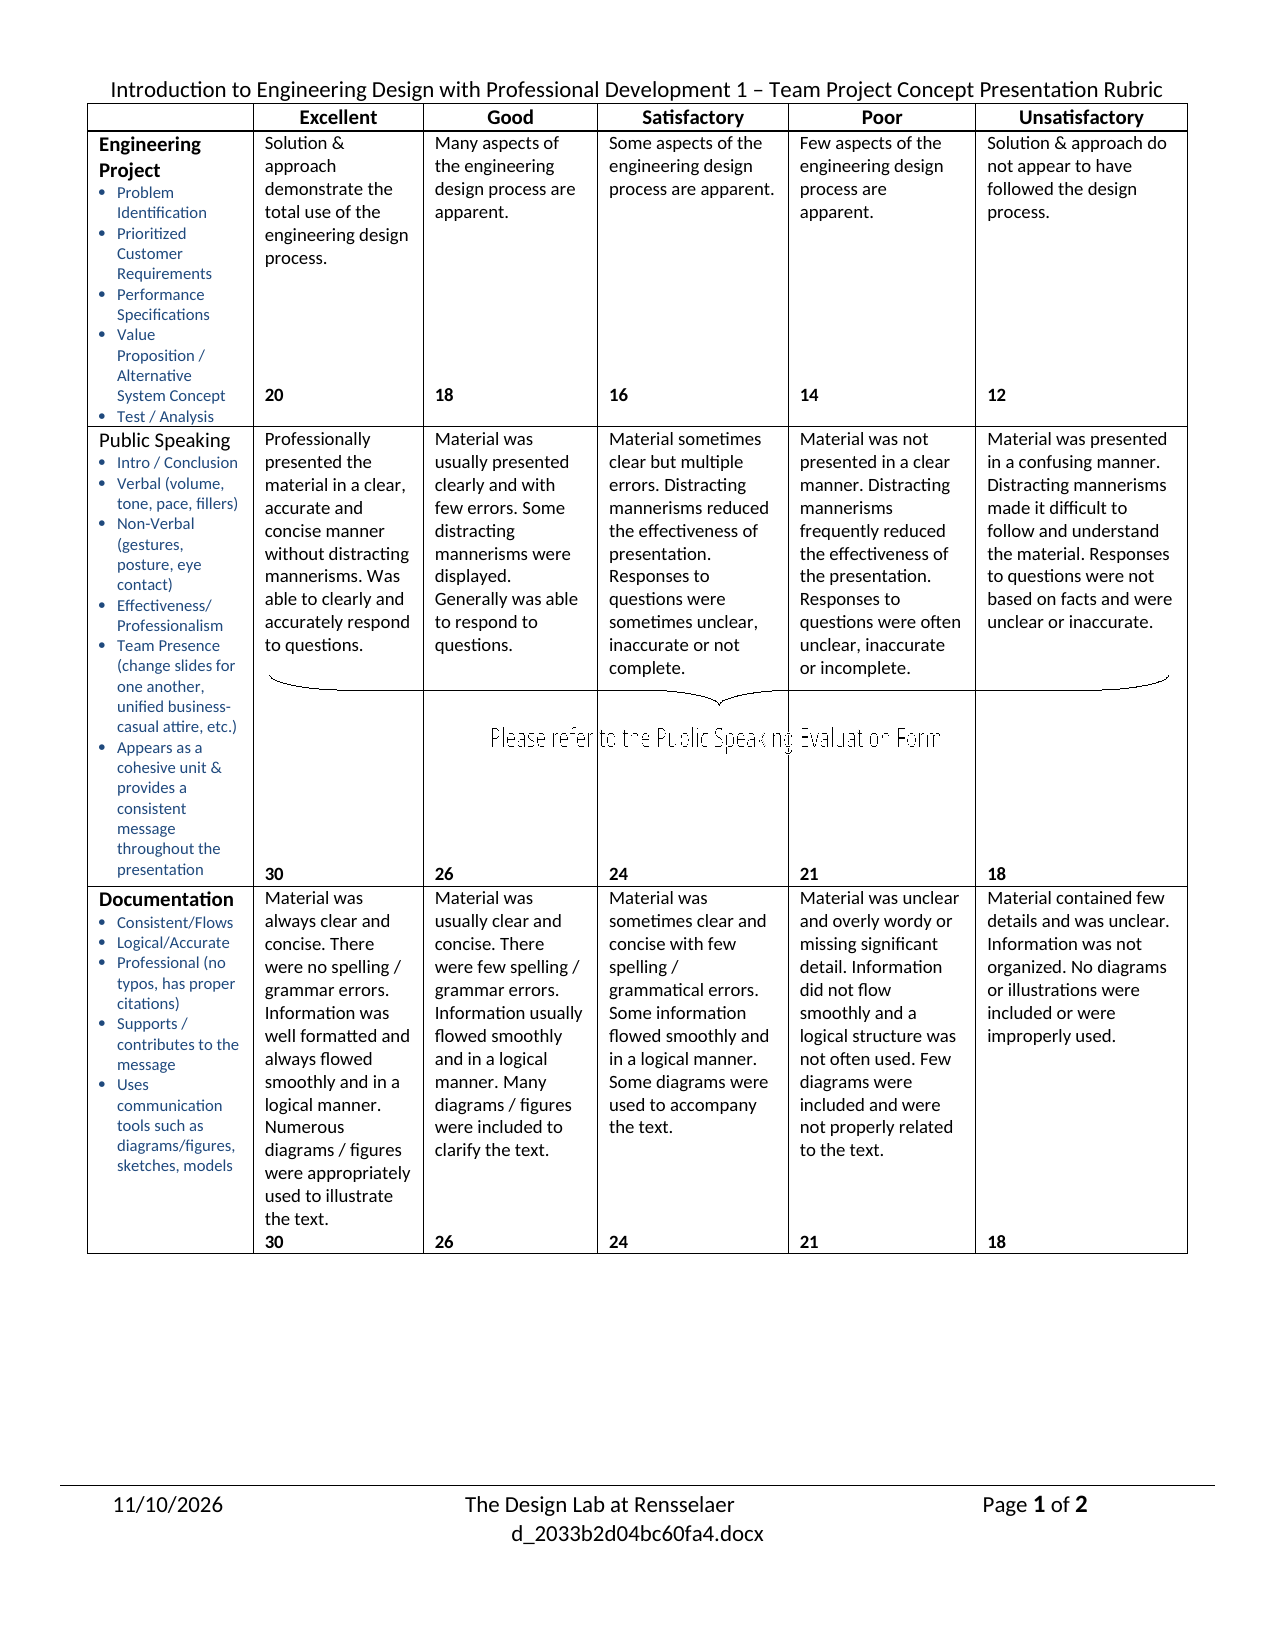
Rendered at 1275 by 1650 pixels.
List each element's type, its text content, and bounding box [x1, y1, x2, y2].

table_cell Material contained few details and was unclear. Information was not organized. No diagrams or illustrations were included or were improperly used. 18 [976, 887, 1187, 1253]
table_header Unsatisfactory [976, 104, 1187, 129]
table_cell Professionally presented the material in a clear, accurate and concise manner without distracting mannerisms. Was able to clearly and accurately respond to questions. 30 [254, 427, 423, 886]
table_cell Engineering Project Problem Identification Prioritized Customer Requirements Performance Specifications Value Proposition / Alternative System Concept Test / Analysis [88, 132, 253, 426]
table_cell Material was usually presented clearly and with few errors. Some distracting mannerisms were displayed. Generally was able to respond to questions. 26 [424, 691, 597, 886]
table_cell Material was not presented in a clear manner. Distracting mannerisms frequently reduced the effectiveness of the presentation. Responses to questions were often unclear, inaccurate or incomplete. 21 [789, 691, 975, 886]
table_header Excellent [254, 104, 423, 129]
table_header Satisfactory [598, 104, 788, 129]
table_cell Many aspects of the engineering design process are apparent. 18 [424, 132, 597, 426]
table_cell Material was sometimes clear and concise with few spelling / grammatical errors. Some information flowed smoothly and in a logical manner. Some diagrams were used to accompany the text. 24 [598, 887, 788, 1253]
table_cell Solution & approach do not appear to have followed the design process. 12 [976, 132, 1187, 426]
table_cell Material was always clear and concise. There were no spelling / grammar errors. Information was well formatted and always flowed smoothly and in a logical manner. Numerous diagrams / figures were appropriately used to illustrate the text. 30 [254, 887, 423, 1253]
table_cell Material was not presented in a clear manner. Distracting mannerisms frequently reduced the effectiveness of the presentation. Responses to questions were often unclear, inaccurate or incomplete. 21 [789, 427, 975, 690]
table_header Poor [789, 104, 975, 129]
table_cell Material was unclear and overly wordy or missing significant detail. Information did not flow smoothly and a logical structure was not often used. Few diagrams were included and were not properly related to the text. 21 [789, 887, 975, 1253]
table_header [88, 104, 253, 129]
table_cell Material sometimes clear but multiple errors. Distracting mannerisms reduced the effectiveness of presentation. Responses to questions were sometimes unclear, inaccurate or not complete. 24 [598, 427, 788, 886]
table_header Good [424, 104, 597, 129]
table_cell Public Speaking Intro / Conclusion Verbal (volume, tone, pace, fillers) Non-Verbal (gestures, posture, eye contact) Effectiveness/Professionalism Team Presence (change slides for one another, unified business-casual attire, etc.) Appears as a cohesive unit & provides a consistent message throughout the presentation [88, 427, 253, 886]
table_cell Material was usually clear and concise. There were few spelling / grammar errors. Information usually flowed smoothly and in a logical manner. Many diagrams / figures were included to clarify the text. 26 [424, 887, 597, 1253]
table_cell Few aspects of the engineering design process are apparent. 14 [789, 132, 975, 426]
table_cell Material was usually presented clearly and with few errors. Some distracting mannerisms were displayed. Generally was able to respond to questions. 26 [424, 427, 597, 690]
table_cell Documentation Consistent/Flows Logical/Accurate Professional (no typos, has proper citations) Supports / contributes to the message Uses communication tools such as diagrams/figures, sketches, models [88, 887, 253, 1253]
table_cell Some aspects of the engineering design process are apparent. 16 [598, 132, 788, 426]
table_cell Material was presented in a confusing manner. Distracting mannerisms made it difficult to follow and understand the material. Responses to questions were not based on facts and were unclear or inaccurate. 18 [976, 427, 1187, 886]
table_cell Solution & approach demonstrate the total use of the engineering design process. 20 [254, 132, 423, 426]
